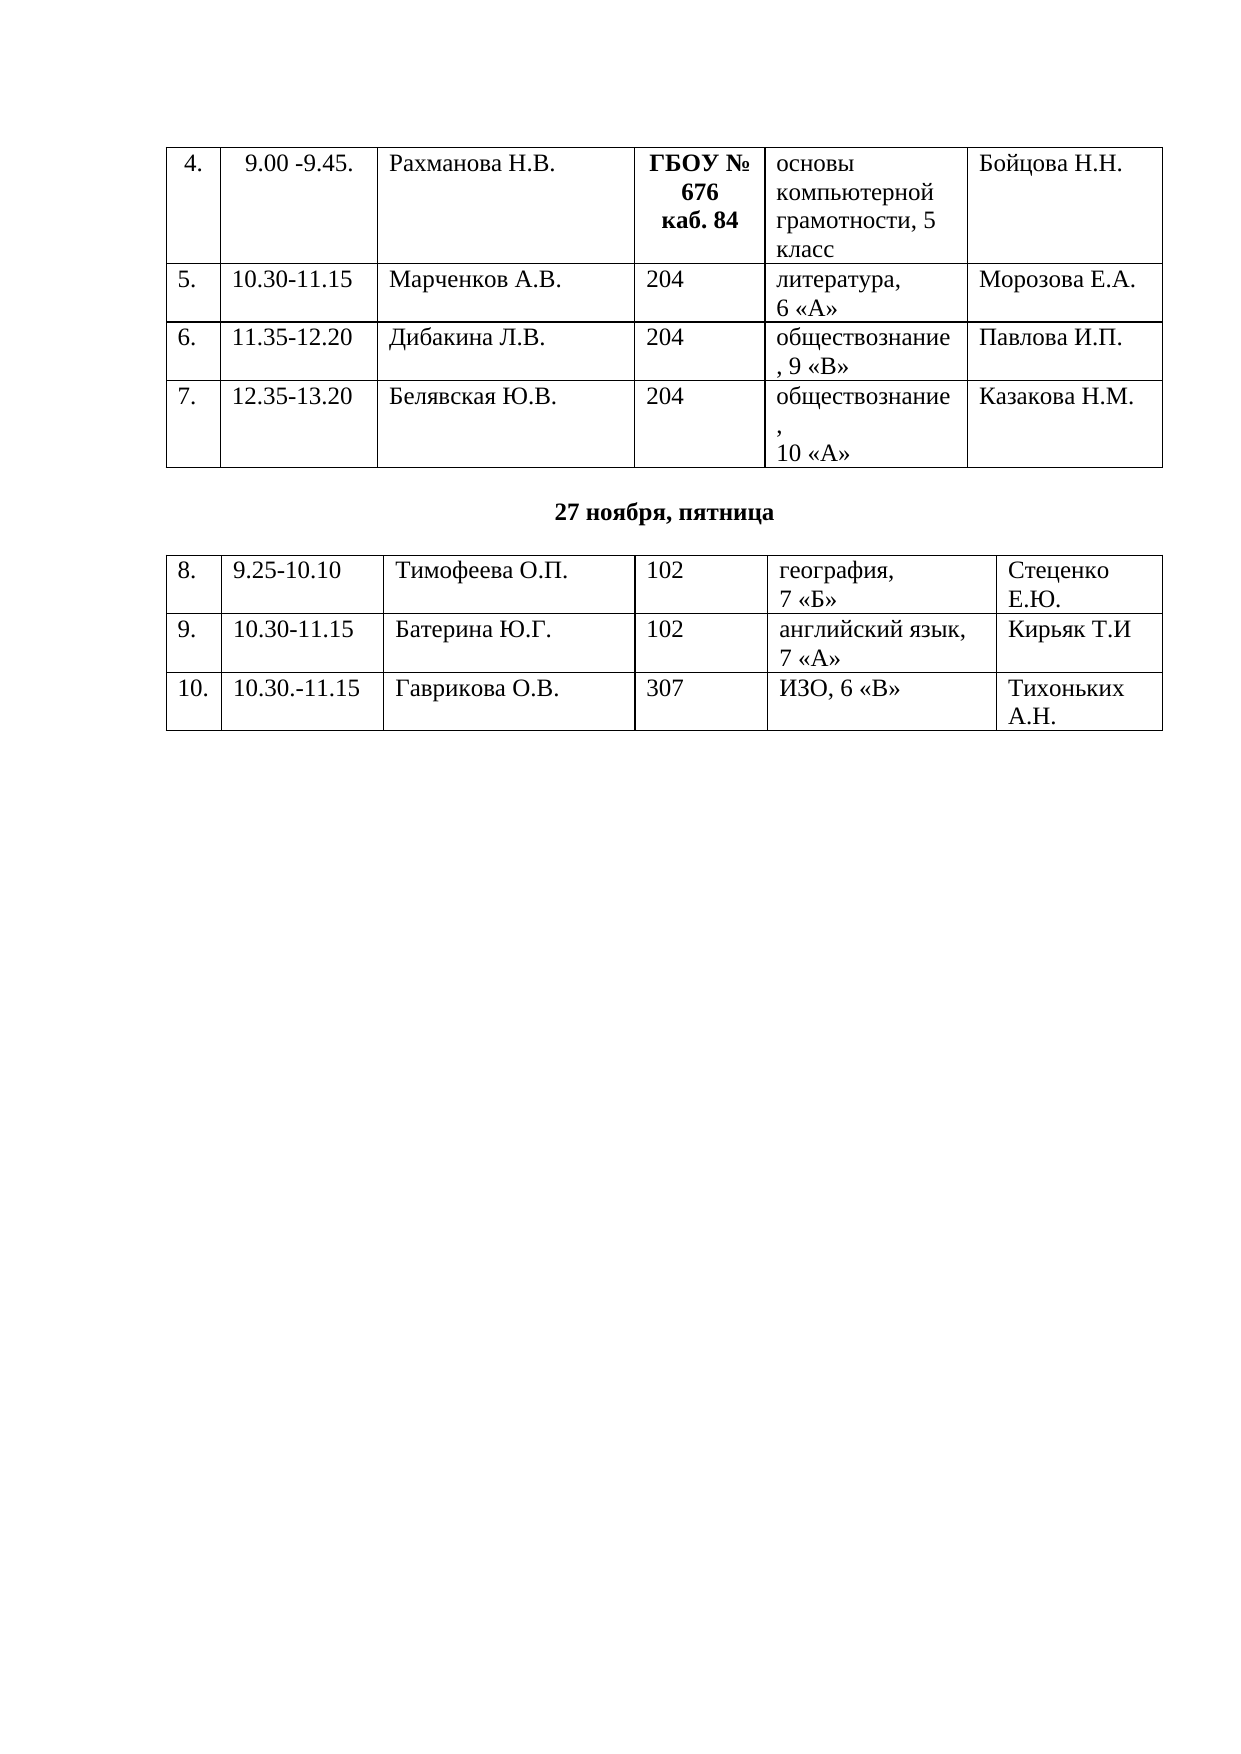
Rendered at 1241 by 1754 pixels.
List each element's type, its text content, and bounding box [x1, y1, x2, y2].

table_header ГБОУ № 676 каб. 84 [635, 148, 764, 263]
table_cell Гаврикова О.В. [384, 673, 634, 730]
table_header Стеценко Е.Ю. [997, 556, 1162, 613]
table_cell 10.30-11.15 [222, 614, 383, 672]
table_cell Павлова И.П. [968, 323, 1162, 380]
table_cell Морозова Е.А. [968, 264, 1162, 321]
table_cell литература, 6 «А» [766, 264, 967, 321]
table_cell 307 [636, 673, 767, 730]
table_cell Марченков А.В. [378, 264, 634, 321]
table_cell английский язык, 7 «А» [768, 614, 996, 672]
table_header 9.00 -9.45. [221, 148, 377, 263]
table_header 102 [636, 556, 767, 613]
table_header Тимофеева О.П. [384, 556, 634, 613]
table_cell обществознание, 10 «А» [766, 381, 967, 467]
table_cell Дибакина Л.В. [378, 323, 634, 380]
table_cell 7. [167, 381, 220, 467]
table_cell 102 [636, 614, 767, 672]
table_cell Тихоньких А.Н. [997, 673, 1162, 730]
table_header Рахманова Н.В. [378, 148, 634, 263]
table_cell 11.35-12.20 [221, 323, 377, 380]
table_cell 6. [167, 323, 220, 380]
table_header 8. [167, 556, 221, 613]
table_header 9.25-10.10 [222, 556, 383, 613]
text 27 ноября, пятница [177, 497, 1152, 526]
table_cell Кирьяк Т.И [997, 614, 1162, 672]
table_cell 204 [635, 381, 764, 467]
table_cell Белявская Ю.В. [378, 381, 634, 467]
table_header Бойцова Н.Н. [968, 148, 1162, 263]
table_cell 9. [167, 614, 221, 672]
table_cell 10.30.-11.15 [222, 673, 383, 730]
table_cell Батерина Ю.Г. [384, 614, 634, 672]
table_cell 204 [635, 264, 764, 321]
table_cell 204 [635, 323, 764, 380]
table_cell 10. [167, 673, 221, 730]
table_cell ИЗО, 6 «В» [768, 673, 996, 730]
table_cell Казакова Н.М. [968, 381, 1162, 467]
table_header 4. [167, 148, 220, 263]
table_header основы компьютерной грамотности, 5 класс [766, 148, 967, 263]
table_cell 10.30-11.15 [221, 264, 377, 321]
table_header география, 7 «Б» [768, 556, 996, 613]
table_cell обществознание, 9 «В» [766, 323, 967, 380]
table_cell 5. [167, 264, 220, 321]
table_cell 12.35-13.20 [221, 381, 377, 467]
